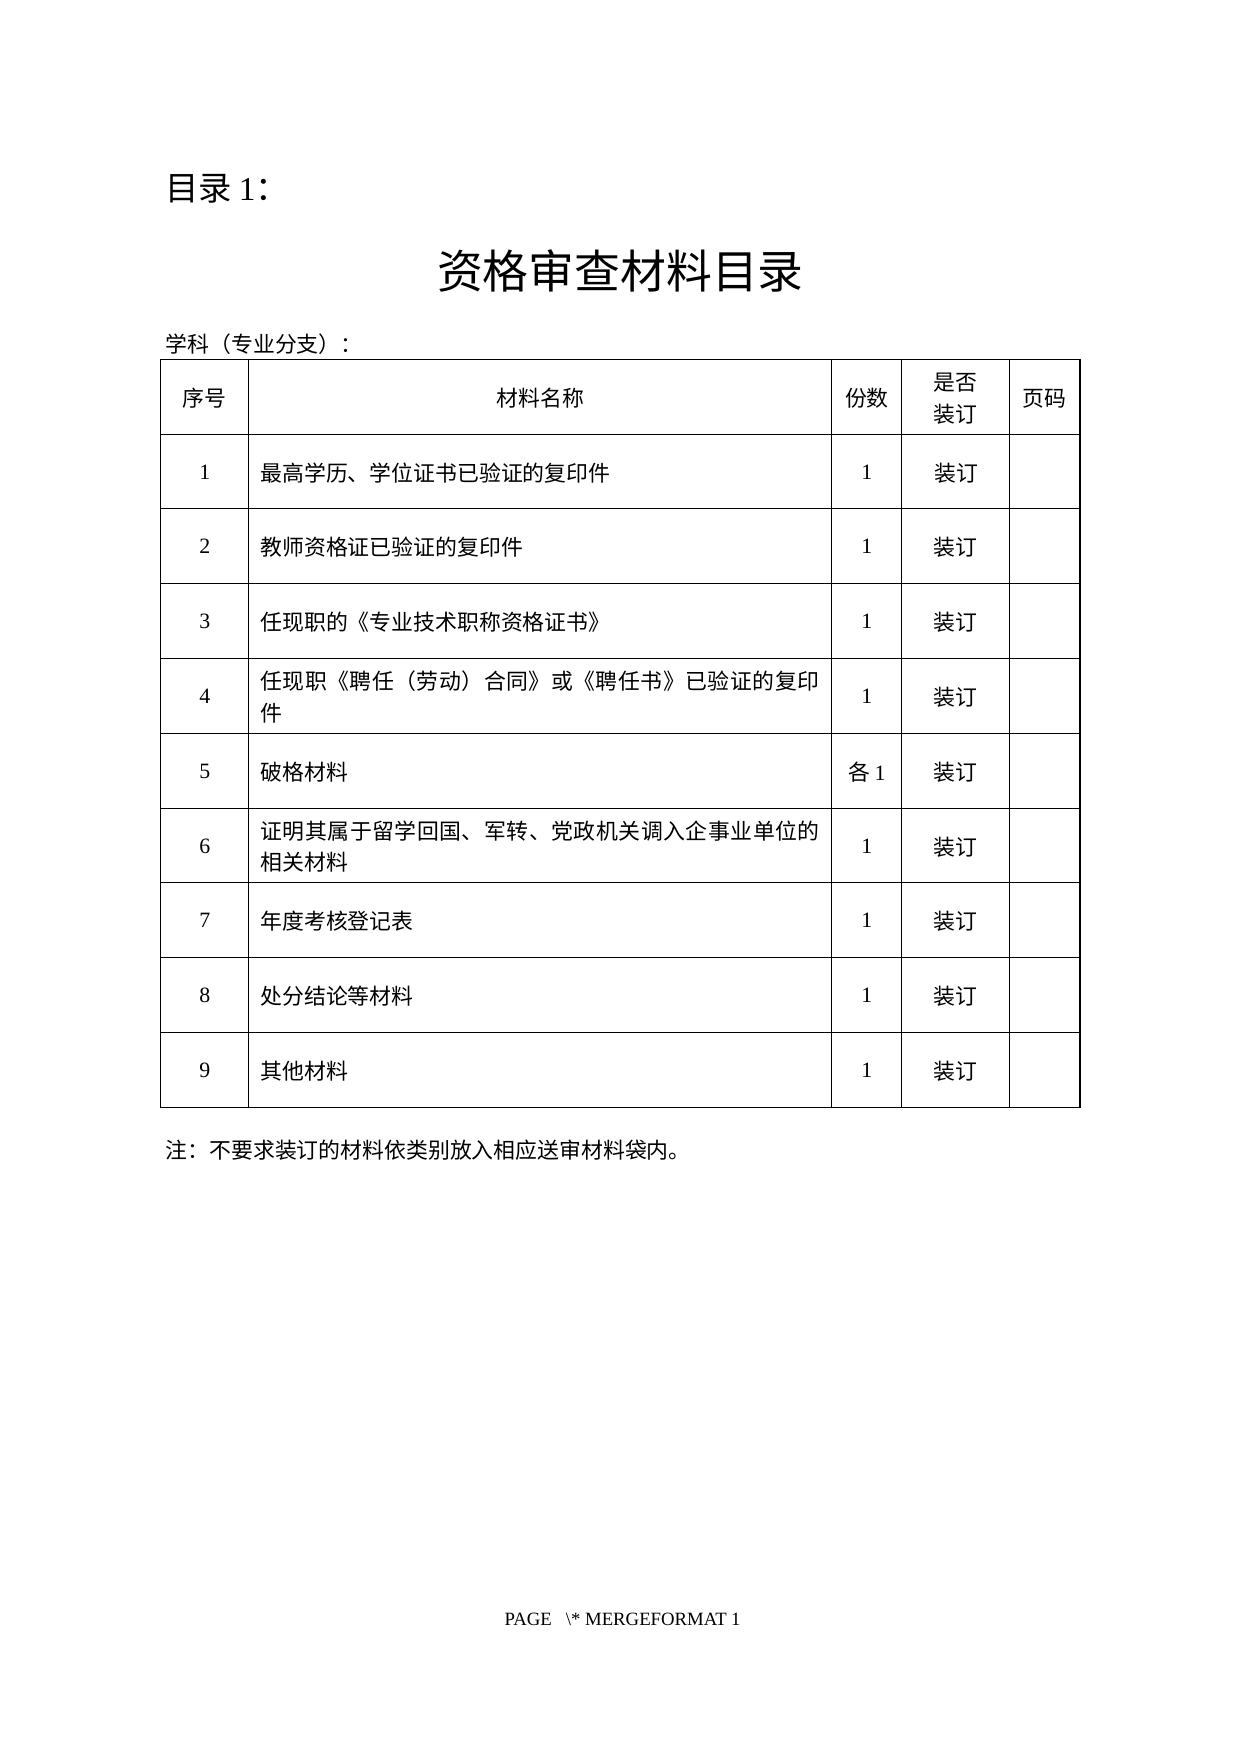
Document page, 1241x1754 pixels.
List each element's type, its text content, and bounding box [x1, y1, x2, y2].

table_cell [1010, 584, 1079, 658]
text 学科（专业分支）： [165, 327, 1075, 359]
table_cell 4 [161, 659, 248, 733]
table_cell 装订 [902, 809, 1009, 882]
table_cell 1 [832, 509, 901, 583]
table_cell 装订 [902, 734, 1009, 807]
table_header 材料名称 [249, 360, 831, 433]
table_header 序号 [161, 360, 248, 433]
table_cell 1 [161, 435, 248, 508]
table_cell [1010, 809, 1079, 882]
table_cell 处分结论等材料 [249, 958, 831, 1032]
text 资格审查材料目录 [165, 235, 1075, 302]
table_cell 年度考核登记表 [249, 883, 831, 957]
table_cell 装订 [902, 883, 1009, 957]
table_cell 装订 [902, 584, 1009, 658]
table_cell 各1 [832, 734, 901, 807]
table_cell [1010, 659, 1079, 733]
table_cell 1 [832, 883, 901, 957]
table_cell 1 [832, 584, 901, 658]
table_cell 1 [832, 659, 901, 733]
table_cell 任现职的《专业技术职称资格证书》 [249, 584, 831, 658]
table_cell [1010, 1033, 1079, 1107]
table_cell 证明其属于留学回国、军转、党政机关调入企事业单位的相关材料 [249, 809, 831, 882]
table_cell 教师资格证已验证的复印件 [249, 509, 831, 583]
table_cell 其他材料 [249, 1033, 831, 1107]
table_cell 7 [161, 883, 248, 957]
table_cell 3 [161, 584, 248, 658]
table_cell [1010, 958, 1079, 1032]
table_cell 6 [161, 809, 248, 882]
table_cell 最高学历、学位证书已验证的复印件 [249, 435, 831, 508]
table_cell 装订 [902, 659, 1009, 733]
table_cell 装订 [902, 958, 1009, 1032]
table_cell 破格材料 [249, 734, 831, 807]
text 目录1： [165, 162, 1075, 210]
table_cell 1 [832, 809, 901, 882]
table_header 是否 装订 [902, 360, 1009, 433]
table_cell 装订 [902, 509, 1009, 583]
table_cell 任现职《聘任（劳动）合同》或《聘任书》已验证的复印件 [249, 659, 831, 733]
table_header 页码 [1010, 360, 1079, 433]
text 注：不要求装订的材料依类别放入相应送审材料袋内。 [165, 1133, 1075, 1164]
table_cell [1010, 509, 1079, 583]
table_header 份数 [832, 360, 901, 433]
table_cell [1010, 734, 1079, 807]
table_cell 1 [832, 958, 901, 1032]
table_cell 9 [161, 1033, 248, 1107]
table_cell 1 [832, 1033, 901, 1107]
table_cell 装订 [902, 1033, 1009, 1107]
table_cell [1010, 883, 1079, 957]
table_cell 装订 [902, 435, 1009, 508]
table_cell [1010, 435, 1079, 508]
table_cell 8 [161, 958, 248, 1032]
table_cell 2 [161, 509, 248, 583]
table_cell 1 [832, 435, 901, 508]
table_cell 5 [161, 734, 248, 807]
